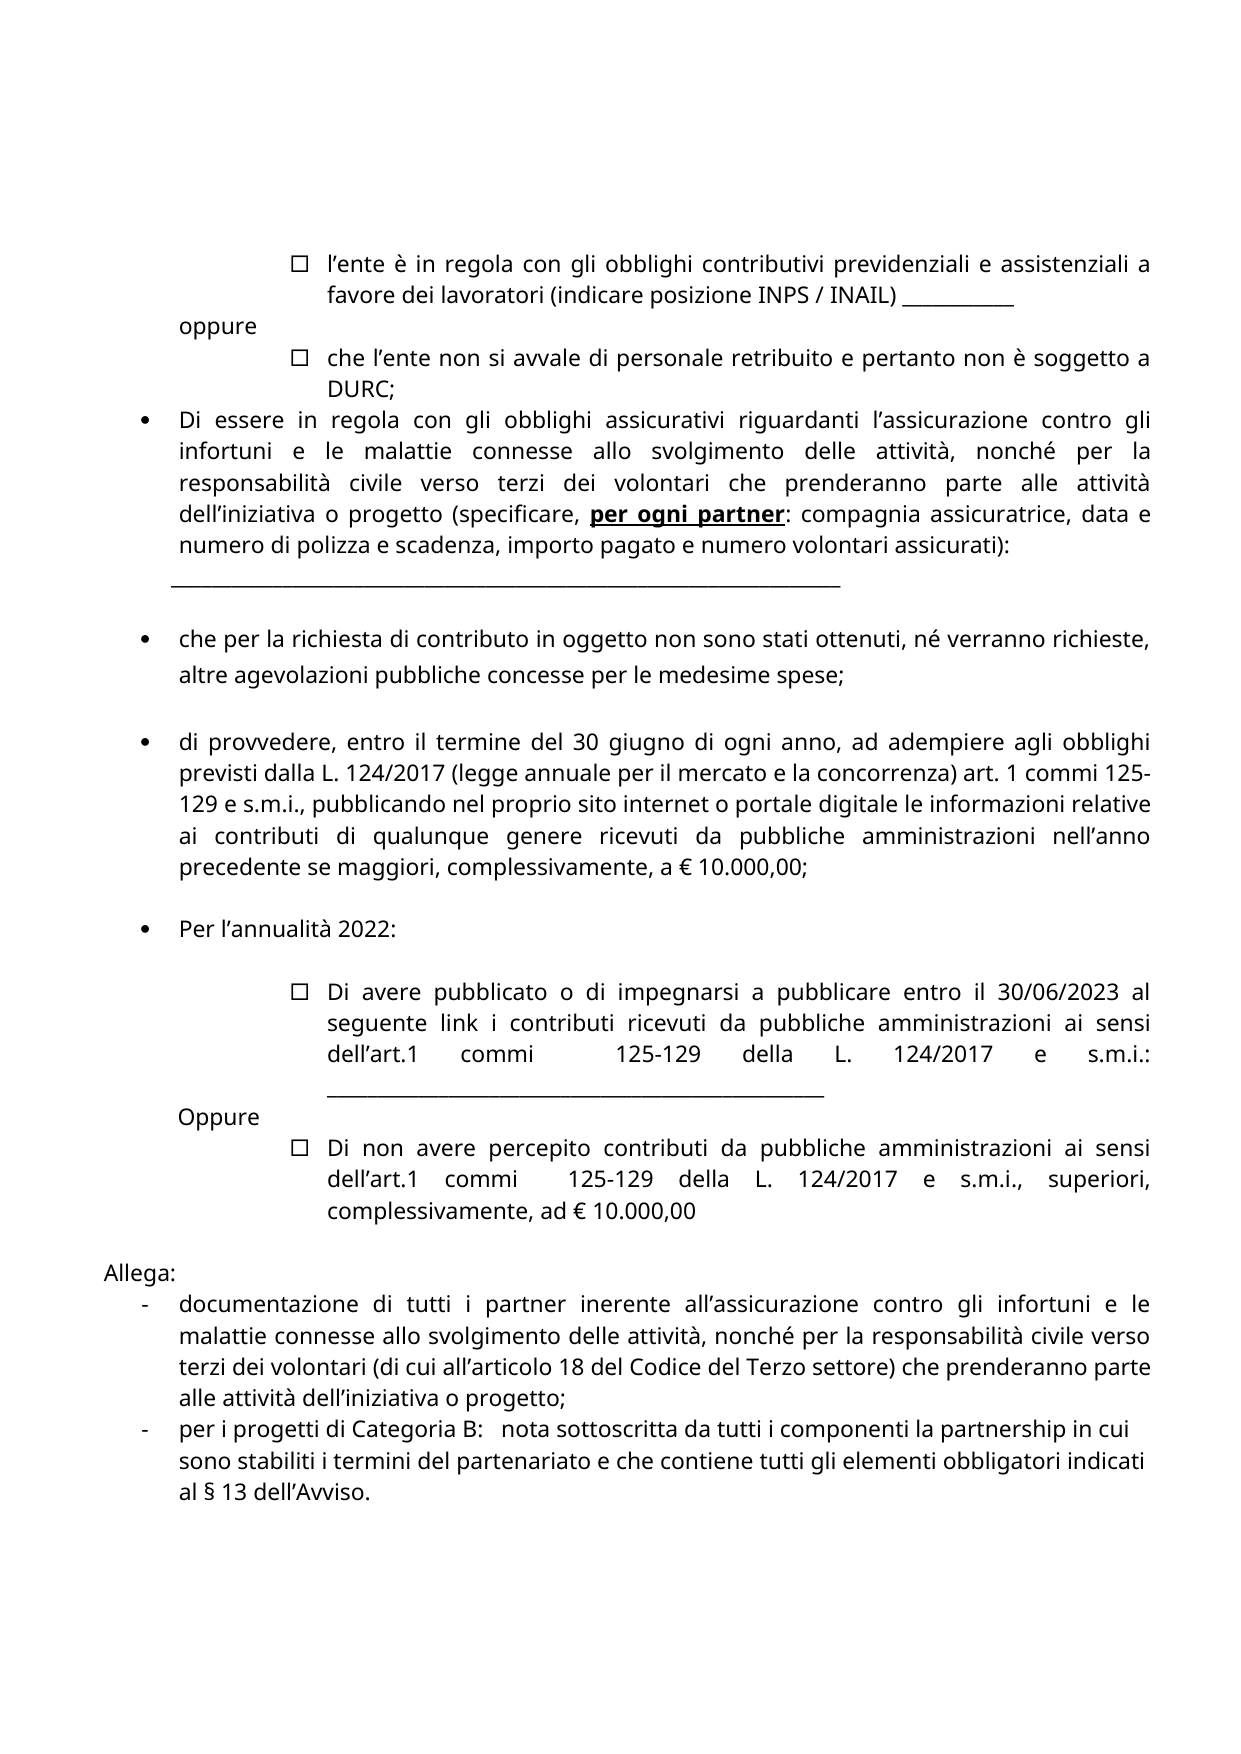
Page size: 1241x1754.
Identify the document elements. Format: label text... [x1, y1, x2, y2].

list che l’ente non si avvale di personale retribuito e pertanto non è soggetto a DURC; [289, 342, 1152, 404]
text __________________________________________________________________ [141, 560, 1152, 592]
text Allega: [103, 1257, 1152, 1288]
list per i progetti di Categoria B: nota sottoscritta da tutti i componenti la partnership in cui sono stabiliti i termini del partenariato e che contiene tutti gli elementi obbligatori indicati al § 13 dell’Avviso. [141, 1413, 1152, 1507]
list l’ente è in regola con gli obblighi contributivi previdenziali e assistenziali a favore dei lavoratori (indicare posizione INPS / INAIL) ___________ [289, 248, 1152, 310]
list Di essere in regola con gli obblighi assicurativi riguardanti l’assicurazione contro gli infortuni e le malattie connesse allo svolgimento delle attività, nonché per la responsabilità civile verso terzi dei volontari che prenderanno parte alle attività dell’iniziativa o progetto (specificare, per ogni partner: compagnia assicuratrice, data e numero di polizza e scadenza, importo pagato e numero volontari assicurati): [141, 404, 1152, 560]
list di provvedere, entro il termine del 30 giugno di ogni anno, ad adempiere agli obblighi previsti dalla L. 124/2017 (legge annuale per il mercato e la concorrenza) art. 1 commi 125-129 e s.m.i., pubblicando nel proprio sito internet o portale digitale le informazioni relative ai contributi di qualunque genere ricevuti da pubbliche amministrazioni nell’anno precedente se maggiori, complessivamente, a € 10.000,00; [141, 726, 1152, 882]
text Oppure [177, 1101, 1152, 1132]
list che per la richiesta di contributo in oggetto non sono stati ottenuti, né verranno richieste, altre agevolazioni pubbliche concesse per le medesime spese; [141, 623, 1152, 690]
list Per l’annualità 2022: [141, 913, 1152, 945]
list Di non avere percepito contributi da pubbliche amministrazioni ai sensi dell’art.1 commi 125-129 della L. 124/2017 e s.m.i., superiori, complessivamente, ad € 10.000,00 [289, 1132, 1152, 1226]
text oppure [178, 310, 1152, 342]
list documentazione di tutti i partner inerente all’assicurazione contro gli infortuni e le malattie connesse allo svolgimento delle attività, nonché per la responsabilità civile verso terzi dei volontari (di cui all’articolo 18 del Codice del Terzo settore) che prenderanno parte alle attività dell’iniziativa o progetto; [141, 1288, 1152, 1413]
list Di avere pubblicato o di impegnarsi a pubblicare entro il 30/06/2023 al seguente link i contributi ricevuti da pubbliche amministrazioni ai sensi dell’art.1 commi 125-129 della L. 124/2017 e s.m.i.: _________________________________________________ [289, 976, 1152, 1101]
